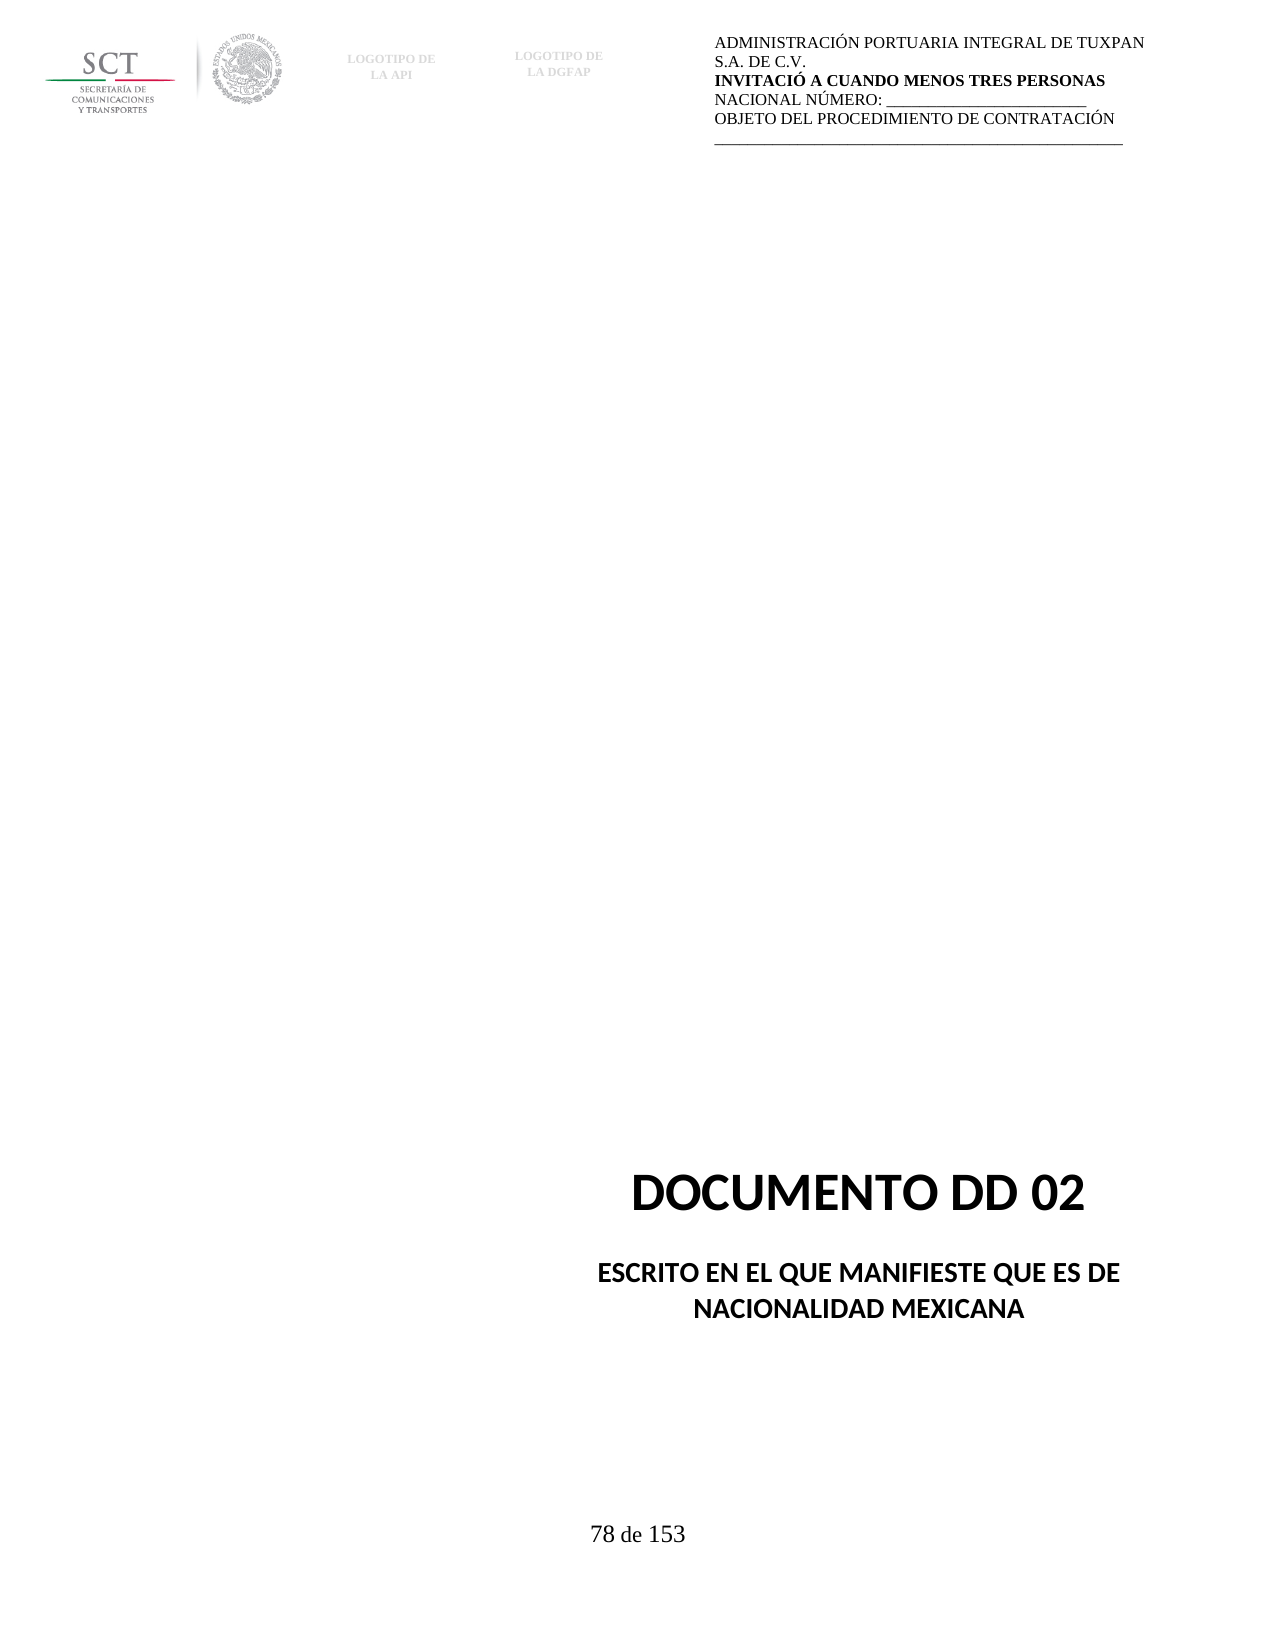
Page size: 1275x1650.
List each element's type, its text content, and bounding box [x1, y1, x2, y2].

picture [32, 21, 289, 117]
text ESCRITO EN EL QUE MANIFIESTE QUE ES DE [555, 1254, 1162, 1290]
text NACIONALIDAD MEXICANA [555, 1290, 1162, 1326]
text DOCUMENTO DD 02 [555, 1157, 1162, 1223]
